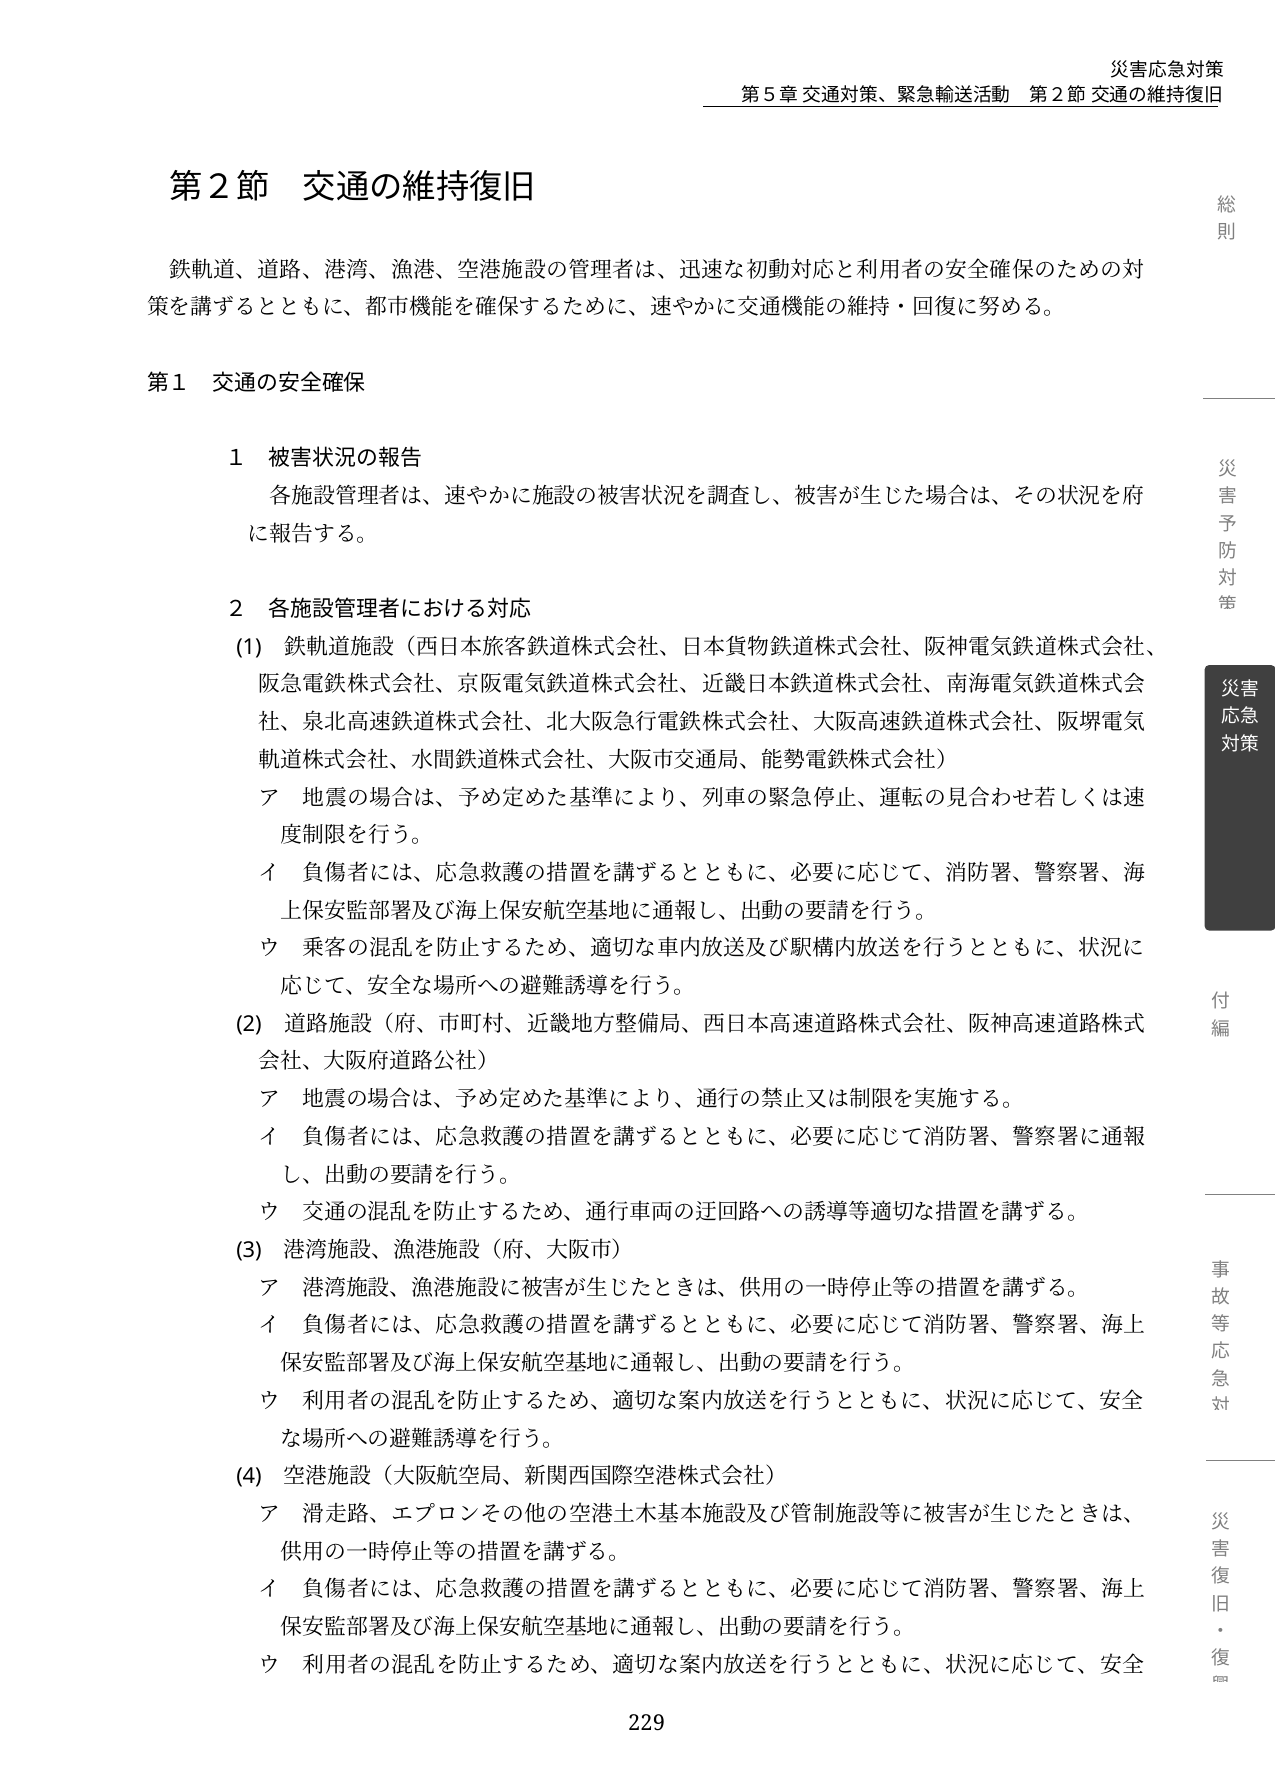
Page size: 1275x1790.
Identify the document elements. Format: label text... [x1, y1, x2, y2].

text ア 港湾施設、漁港施設に被害が生じたときは、供用の一時停止等の措置を講ずる。 [35, 1264, 1146, 1301]
text １ 被害状況の報告 [35, 434, 1146, 472]
text ウ 乗客の混乱を防止するため、適切な車内放送及び駅構内放送を行うとともに、状況に応じて、安全な場所への避難誘導を行う。 [258, 924, 1146, 1000]
text イ 負傷者には、応急救護の措置を講ずるとともに、必要に応じて消防署、警察署、海上保安監部署及び海上保安航空基地に通報し、出動の要請を行う。 [258, 1565, 1146, 1641]
text ウ 交通の混乱を防止するため、通行車両の迂回路への誘導等適切な措置を講ずる。 [35, 1188, 1146, 1226]
text (1) 鉄軌道施設（西日本旅客鉄道株式会社、日本貨物鉄道株式会社、阪神電気鉄道株式会社、阪急電鉄株式会社、京阪電気鉄道株式会社、近畿日本鉄道株式会社、南海電気鉄道株式会社、泉北高速鉄道株式会社、北大阪急行電鉄株式会社、大阪高速鉄道株式会社、阪堺電気軌道株式会社、水間鉄道株式会社、大阪市交通局、能勢電鉄株式会社） [236, 623, 1146, 773]
text (4) 空港施設（大阪航空局、新関西国際空港株式会社） [35, 1452, 1146, 1490]
text (3) 港湾施設、漁港施設（府、大阪市） [35, 1226, 1146, 1264]
text ２ 各施設管理者における対応 [35, 585, 1146, 623]
text ア 滑走路、エプロンその他の空港土木基本施設及び管制施設等に被害が生じたときは、供用の一時停止等の措置を講ずる。 [258, 1490, 1146, 1565]
text ウ 利用者の混乱を防止するため、適切な案内放送を行うとともに、状況に応じて、安全な場所への避難誘導を行う。 [258, 1641, 1146, 1678]
text 第１ 交通の安全確保 [35, 359, 1146, 396]
text 第２節 交通の維持復旧 [35, 160, 1146, 208]
text ア 地震の場合は、予め定めた基準により、列車の緊急停止、運転の見合わせ若しくは速度制限を行う。 [258, 773, 1146, 849]
text (2) 道路施設（府、市町村、近畿地方整備局、西日本高速道路株式会社、阪神高速道路株式会社、大阪府道路公社） [236, 1000, 1146, 1075]
text 各施設管理者は、速やかに施設の被害状況を調査し、被害が生じた場合は、その状況を府に報告する。 [247, 472, 1146, 547]
text ウ 利用者の混乱を防止するため、適切な案内放送を行うとともに、状況に応じて、安全な場所への避難誘導を行う。 [258, 1377, 1146, 1452]
text イ 負傷者には、応急救護の措置を講ずるとともに、必要に応じて消防署、警察署、海上保安監部署及び海上保安航空基地に通報し、出動の要請を行う。 [258, 1301, 1146, 1377]
text イ 負傷者には、応急救護の措置を講ずるとともに、必要に応じて、消防署、警察署、海上保安監部署及び海上保安航空基地に通報し、出動の要請を行う。 [258, 849, 1146, 924]
text ア 地震の場合は、予め定めた基準により、通行の禁止又は制限を実施する。 [35, 1075, 1146, 1113]
text イ 負傷者には、応急救護の措置を講ずるとともに、必要に応じて消防署、警察署に通報し、出動の要請を行う。 [258, 1113, 1146, 1188]
text 鉄軌道、道路、港湾、漁港、空港施設の管理者は、迅速な初動対応と利用者の安全確保のための対策を講ずるとともに、都市機能を確保するために、速やかに交通機能の維持・回復に努める。 [147, 246, 1146, 321]
